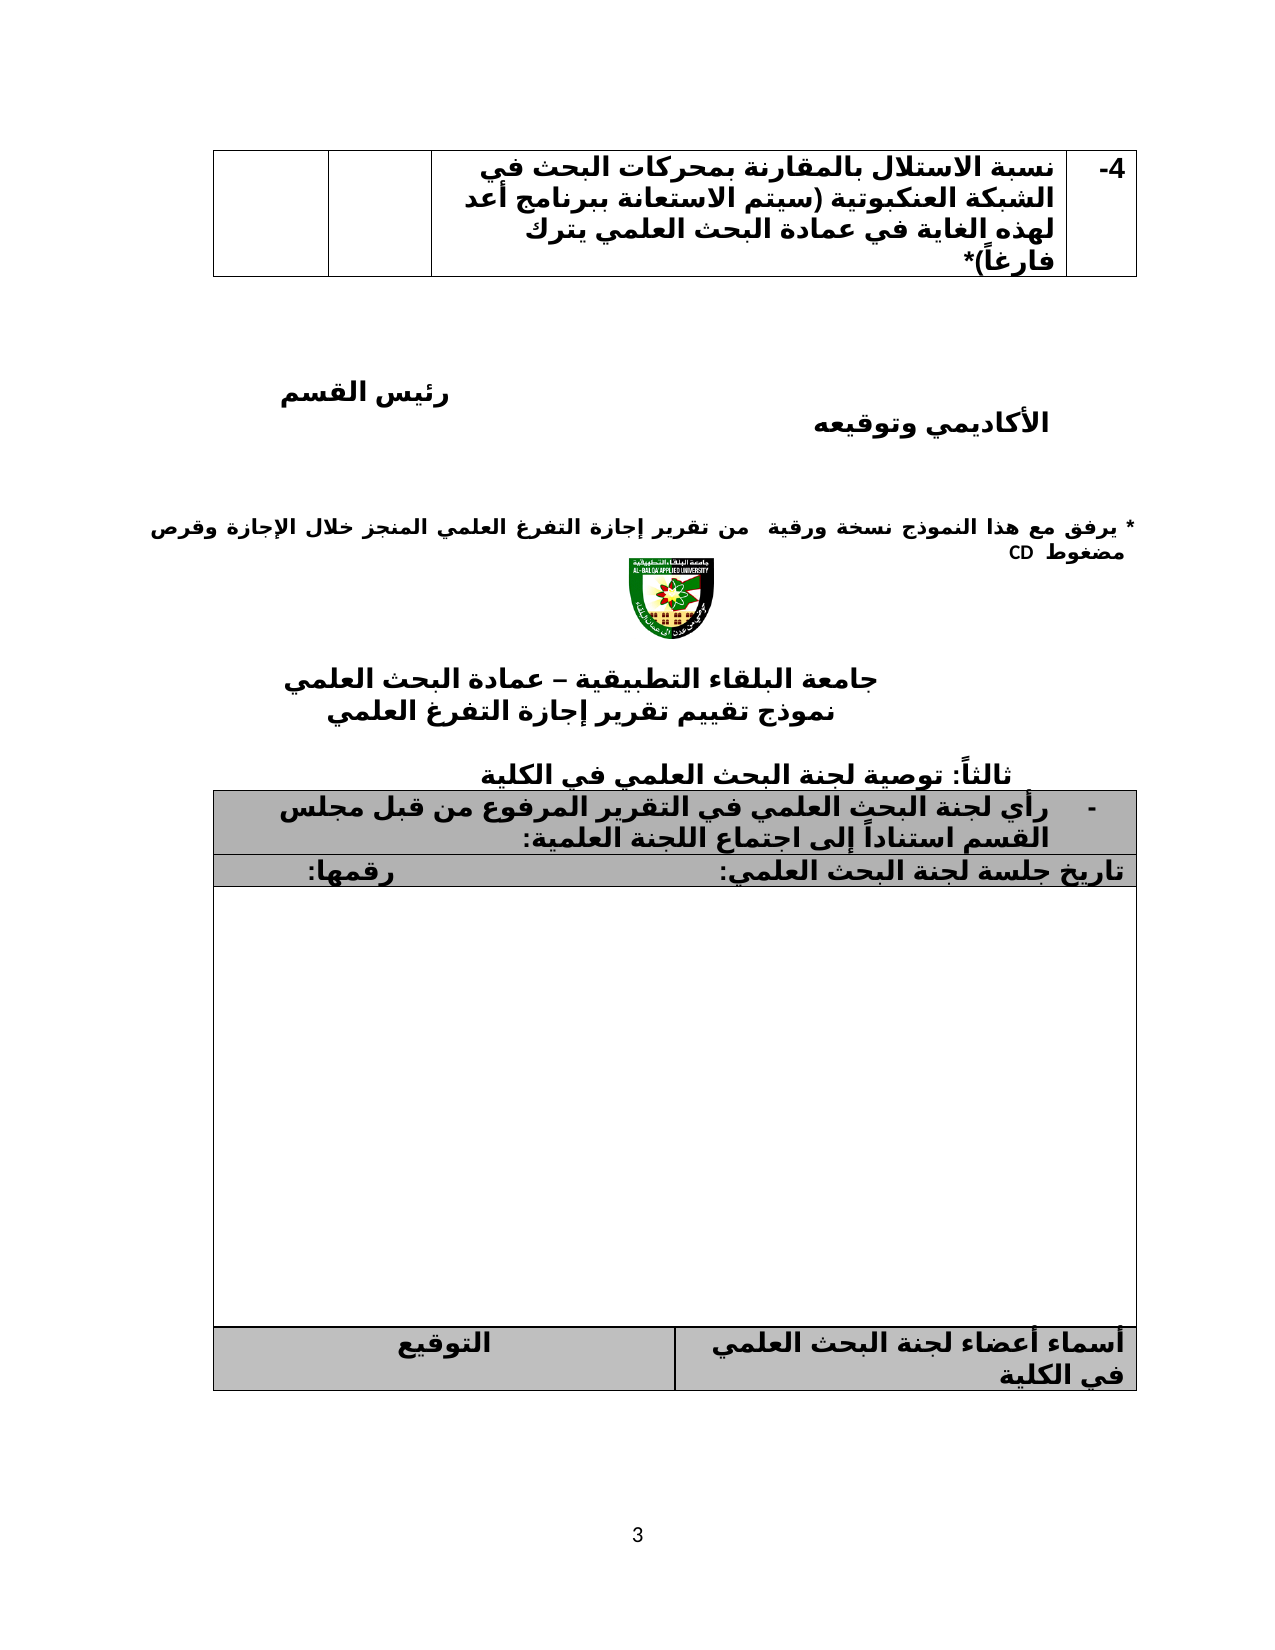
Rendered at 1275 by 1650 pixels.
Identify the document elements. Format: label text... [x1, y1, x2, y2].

picture [626, 551, 719, 642]
table_cell [214, 151, 328, 276]
table_cell التوقيع [214, 1328, 674, 1390]
list نموذج تقييم تقرير إجازة التفرغ العلمي [150, 694, 1012, 726]
list رئيس القسم الأكاديمي وتوقيعه [150, 376, 1050, 439]
table_header رأي لجنة البحث العلمي في التقرير المرفوع من قبل مجلس القسم استناداً إلى اجتماع اللجنة العلمية: [214, 791, 1136, 854]
table_cell نسبة الاستلال بالمقارنة بمحركات البحث في الشبكة العنكبوتية (سيتم الاستعانة ببرنامج أعد لهذه الغاية في عمادة البحث العلمي يترك فارغاً)* [432, 151, 1066, 276]
table_cell تاريخ جلسة لجنة البحث العلمي: رقمها: [214, 855, 1136, 886]
list ثالثاً: توصية لجنة البحث العلمي في الكلية [150, 759, 1012, 790]
list * يرفق مع هذا النموذج نسخة ورقية من تقرير إجازة التفرغ العلمي المنجز خلال الإجازة وقرص مضغوط CD [150, 515, 1134, 564]
table_cell 4- [1067, 151, 1136, 276]
table_cell [214, 887, 1136, 1326]
table_cell [329, 151, 431, 276]
list جامعة البلقاء التطبيقية – عمادة البحث العلمي [150, 663, 1012, 694]
table_cell أسماء أعضاء لجنة البحث العلمي في الكلية [676, 1328, 1136, 1390]
